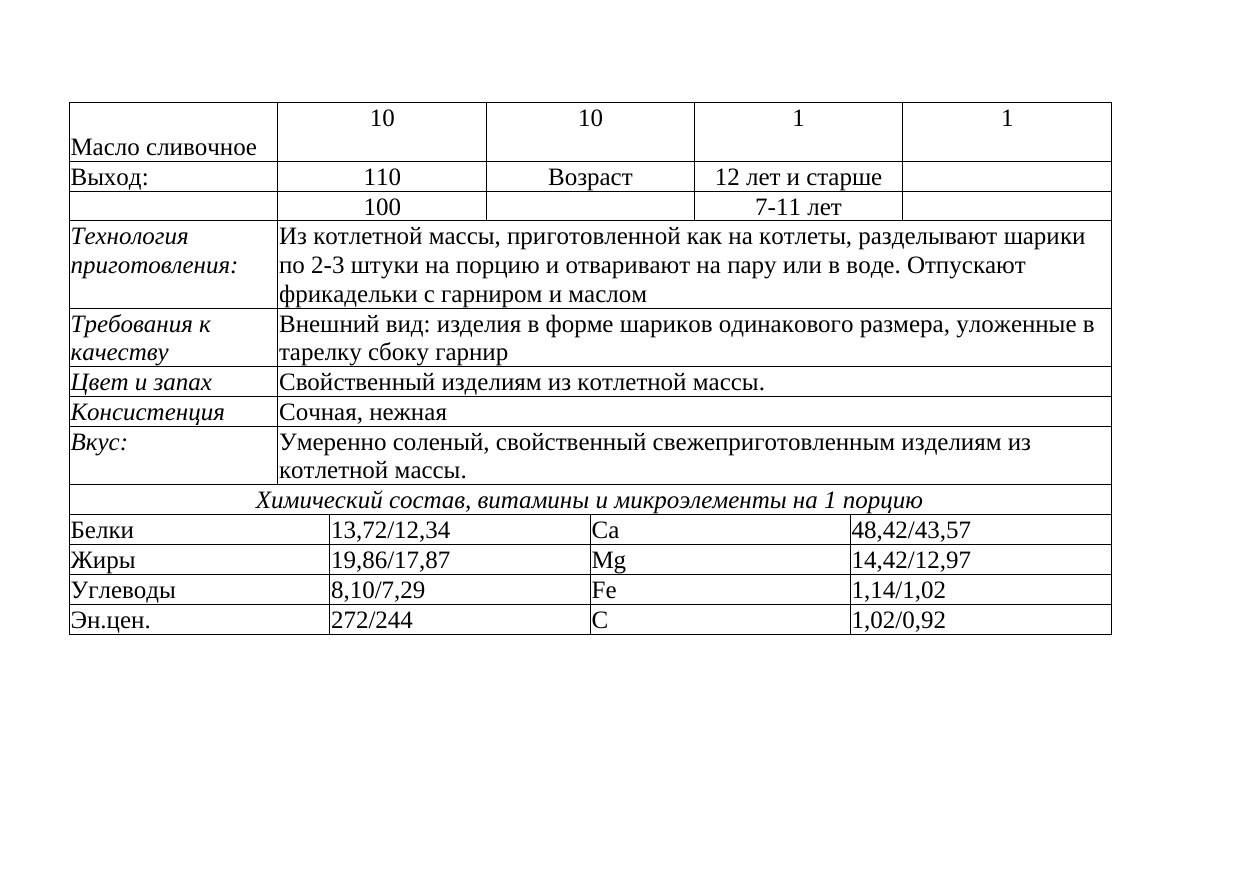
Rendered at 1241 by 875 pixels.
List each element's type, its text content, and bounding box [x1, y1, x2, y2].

table_cell Углеводы [70, 575, 329, 604]
table_cell Химический состав, витамины и микроэлементы на 1 порцию [70, 485, 1111, 514]
table_cell 1,14/1,02 [851, 575, 1111, 604]
table_cell Консистенция [70, 397, 277, 426]
table_cell 13,72/12,34 [330, 515, 590, 544]
table_cell 19,86/17,87 [330, 545, 590, 574]
table_cell 10 [487, 103, 694, 161]
table_cell 7-11 лет [695, 192, 902, 220]
table_cell Вкус: [70, 427, 277, 484]
table_cell Сочная, нежная [278, 397, 1111, 426]
table_cell Mg [591, 545, 850, 574]
table_cell Fe [591, 575, 850, 604]
table_cell 110 [278, 162, 486, 191]
table_cell Свойственный изделиям из котлетной массы. [278, 367, 1111, 396]
table_cell 48,42/43,57 [851, 515, 1111, 544]
table_cell [903, 192, 1111, 220]
table_cell 100 [278, 192, 486, 220]
table_cell 272/244 [330, 605, 590, 634]
table_cell Эн.цен. [70, 605, 329, 634]
table_cell 1 [903, 103, 1111, 161]
table_cell Технология приготовления: [70, 221, 277, 308]
table_cell С [591, 605, 850, 634]
table_cell Требования к качеству [70, 309, 277, 366]
table_cell [70, 192, 277, 220]
table_cell 12 лет и старше [695, 162, 902, 191]
table_cell Умеренно соленый, свойственный свежеприготовленным изделиям из котлетной массы. [278, 427, 1111, 484]
table_cell 1,02/0,92 [851, 605, 1111, 634]
table_cell Из котлетной массы, приготовленной как на котлеты, разделывают шарики по 2-3 штуки на порцию и отваривают на пару или в воде. Отпускают фрикадельки с гарниром и маслом [278, 221, 1111, 308]
table_cell 8,10/7,29 [330, 575, 590, 604]
table_cell [903, 162, 1111, 191]
table_cell Ca [591, 515, 850, 544]
table_cell Возраст [487, 162, 694, 191]
table_cell Белки [70, 515, 329, 544]
table_cell Жиры [70, 545, 329, 574]
table_cell [487, 192, 694, 220]
table_cell Цвет и запах [70, 367, 277, 396]
table_cell 14,42/12,97 [851, 545, 1111, 574]
table_cell Выход: [70, 162, 277, 191]
table_cell Внешний вид: изделия в форме шариков одинакового размера, уложенные в тарелку сбоку гарнир [278, 309, 1111, 366]
table_cell Масло сливочное [70, 103, 277, 161]
table_cell 1 [695, 103, 902, 161]
table_cell 10 [278, 103, 486, 161]
